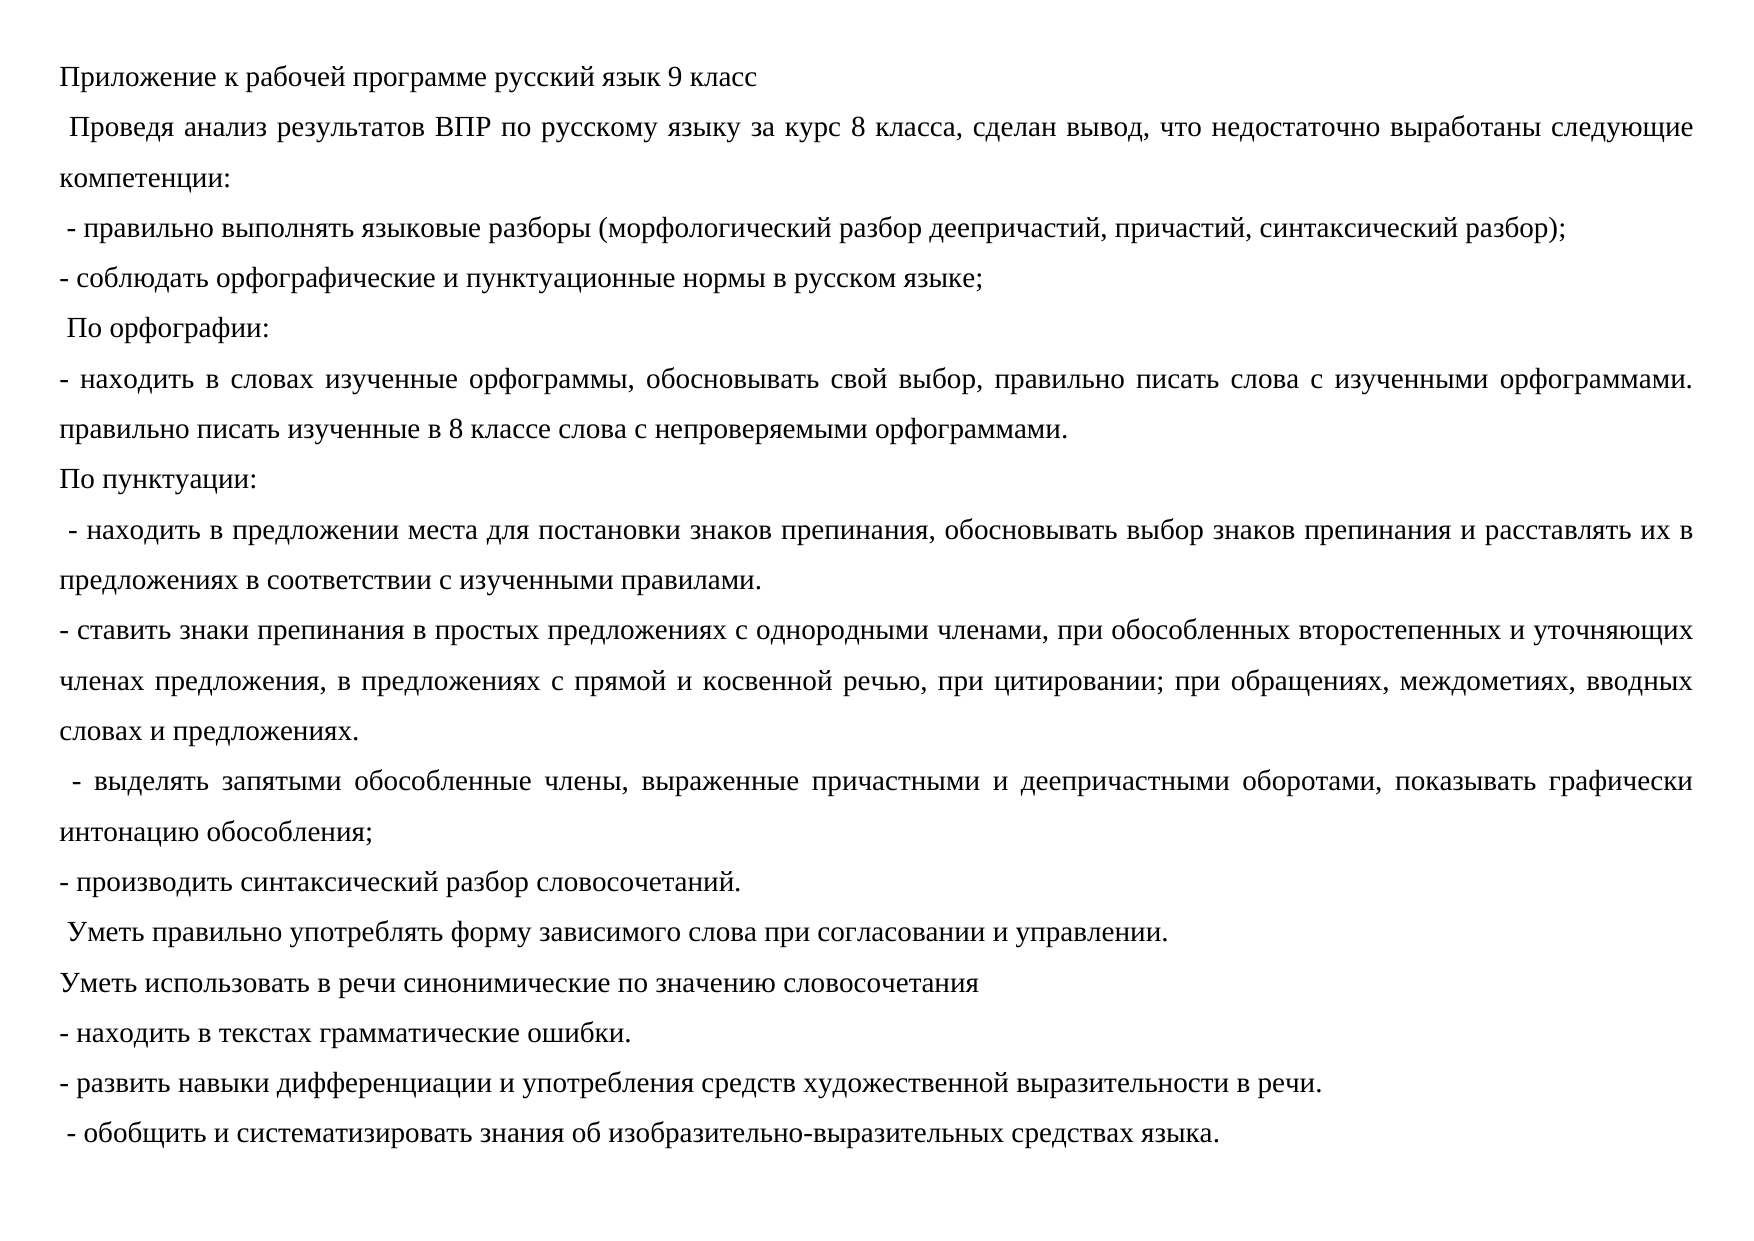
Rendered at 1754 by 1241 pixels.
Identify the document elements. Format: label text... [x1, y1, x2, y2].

text По пунктуации: [59, 462, 1695, 495]
text - выделять запятыми обособленные члены, выраженные причастными и деепричастными оборотами, показывать графически интонацию обособления; [59, 763, 1695, 847]
text Уметь использовать в речи синонимические по значению словосочетания [59, 965, 1695, 998]
text Уметь правильно употреблять форму зависимого слова при согласовании и управлении. [59, 914, 1695, 948]
text - соблюдать орфографические и пунктуационные нормы в русском языке; [59, 260, 1695, 294]
text - ставить знаки препинания в простых предложениях с однородными членами, при обособленных второстепенных и уточняющих членах предложения, в предложениях с прямой и косвенной речью, при цитировании; при обращениях, междометиях, вводных словах и предложениях. [59, 612, 1695, 747]
text - производить синтаксический разбор словосочетаний. [59, 864, 1695, 898]
text - развить навыки дифференциации и употребления средств художественной выразительности в речи. [59, 1065, 1695, 1099]
text - правильно выполнять языковые разборы (морфологический разбор деепричастий, причастий, синтаксический разбор); [59, 210, 1695, 243]
text - находить в предложении места для постановки знаков препинания, обосновывать выбор знаков препинания и расставлять их в предложениях в соответствии с изученными правилами. [59, 512, 1695, 596]
text Приложение к рабочей программе русский язык 9 класс [59, 59, 1695, 93]
text Проведя анализ результатов ВПР по русскому языку за курс 8 класса, сделан вывод, что недостаточно выработаны следующие компетенции: [59, 109, 1695, 193]
text По орфографии: [59, 311, 1695, 344]
text - находить в словах изученные орфограммы, обосновывать свой выбор, правильно писать слова с изученными орфограммами. правильно писать изученные в 8 классе слова с непроверяемыми орфограммами. [59, 361, 1695, 445]
text - обобщить и систематизировать знания об изобразительно-выразительных средствах языка. [59, 1116, 1695, 1149]
text - находить в текстах грамматические ошибки. [59, 1015, 1695, 1048]
